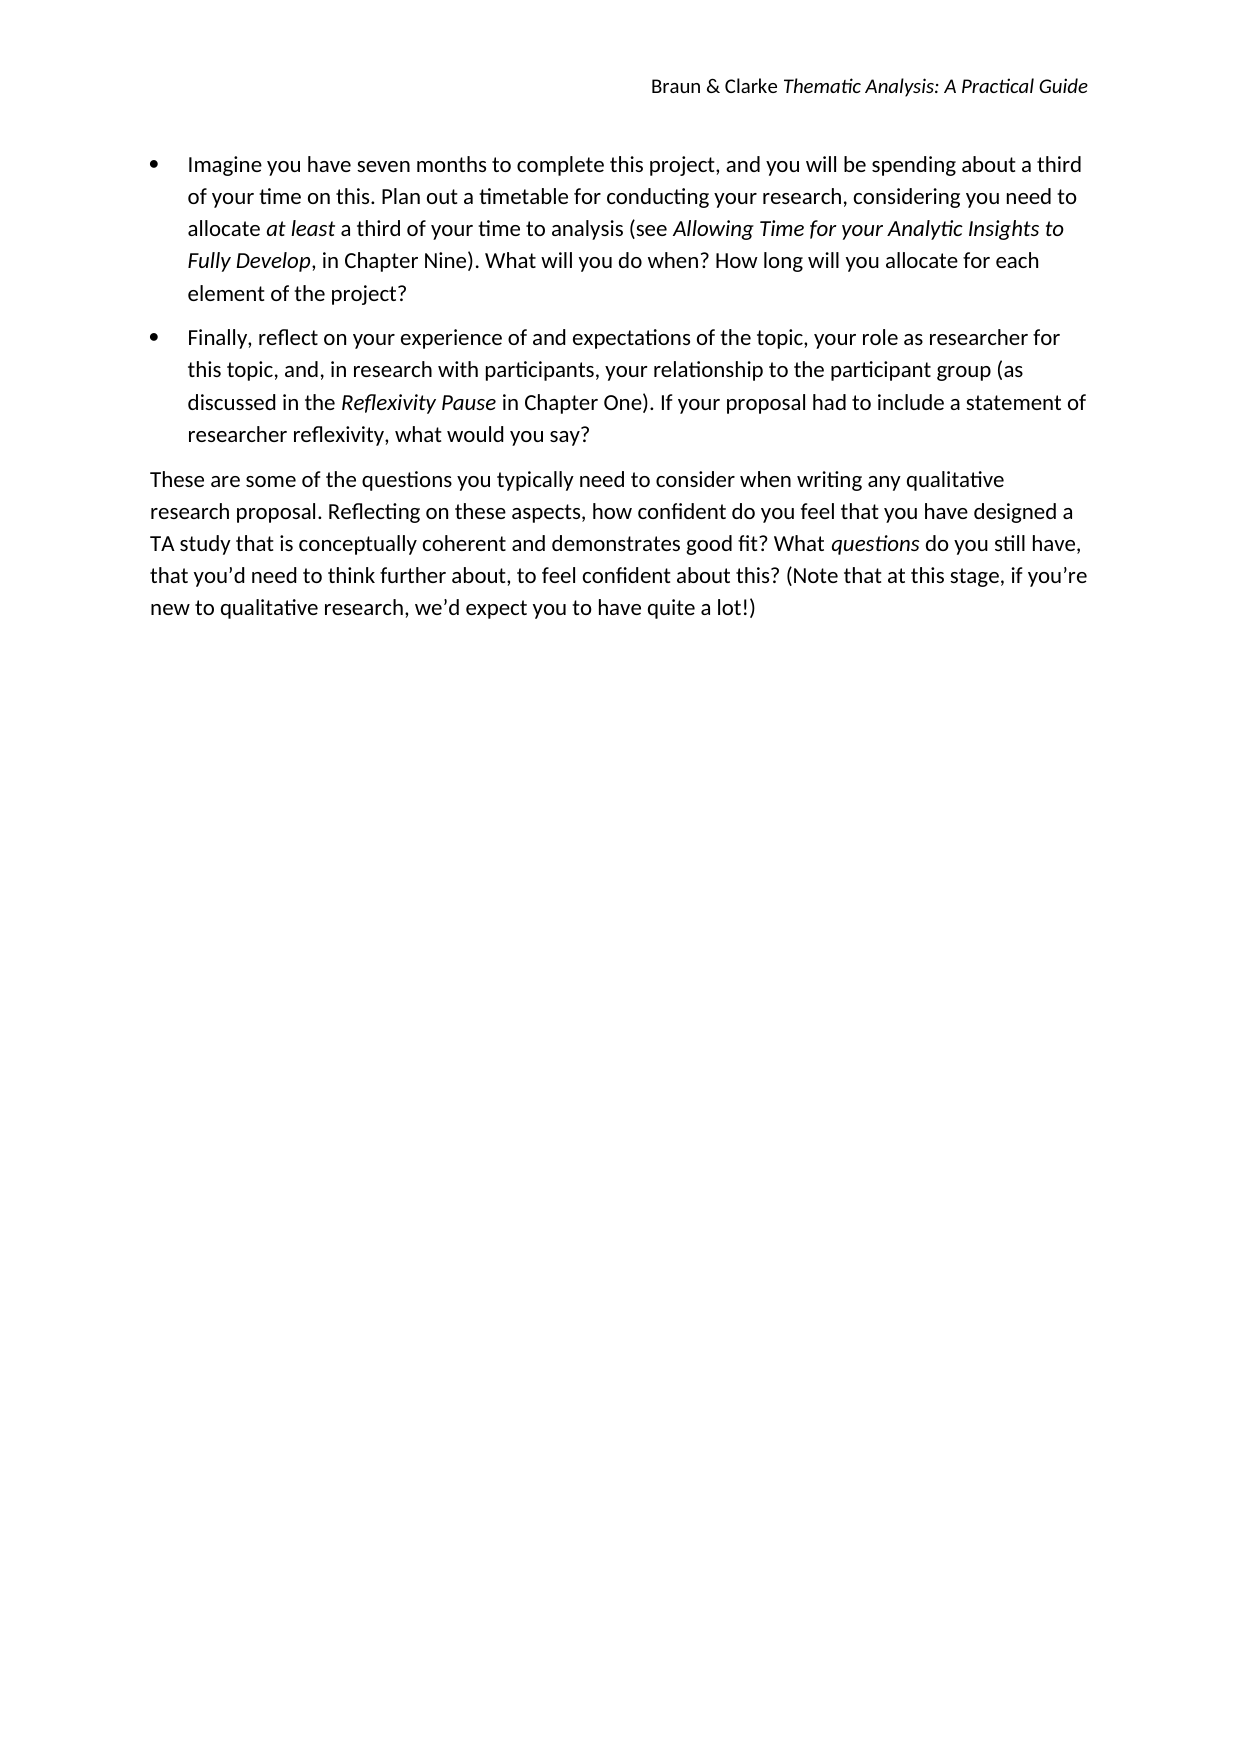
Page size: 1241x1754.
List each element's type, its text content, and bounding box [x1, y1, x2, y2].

text These are some of the questions you typically need to consider when writing any qualitative research proposal. Reflecting on these aspects, how confident do you feel that you have designed a TA study that is conceptually coherent and demonstrates good fit? What questions do you still have, that you’d need to think further about, to feel confident about this? (Note that at this stage, if you’re new to qualitative research, we’d expect you to have quite a lot!) [150, 465, 1090, 621]
list Finally, reflect on your experience of and expectations of the topic, your role as researcher for this topic, and, in research with participants, your relationship to the participant group (as discussed in the Reflexivity Pause in Chapter One). If your proposal had to include a statement of researcher reflexivity, what would you say? [150, 323, 1090, 448]
list Imagine you have seven months to complete this project, and you will be spending about a third of your time on this. Plan out a timetable for conducting your research, considering you need to allocate at least a third of your time to analysis (see Allowing Time for your Analytic Insights to Fully Develop, in Chapter Nine). What will you do when? How long will you allocate for each element of the project? [150, 150, 1090, 307]
